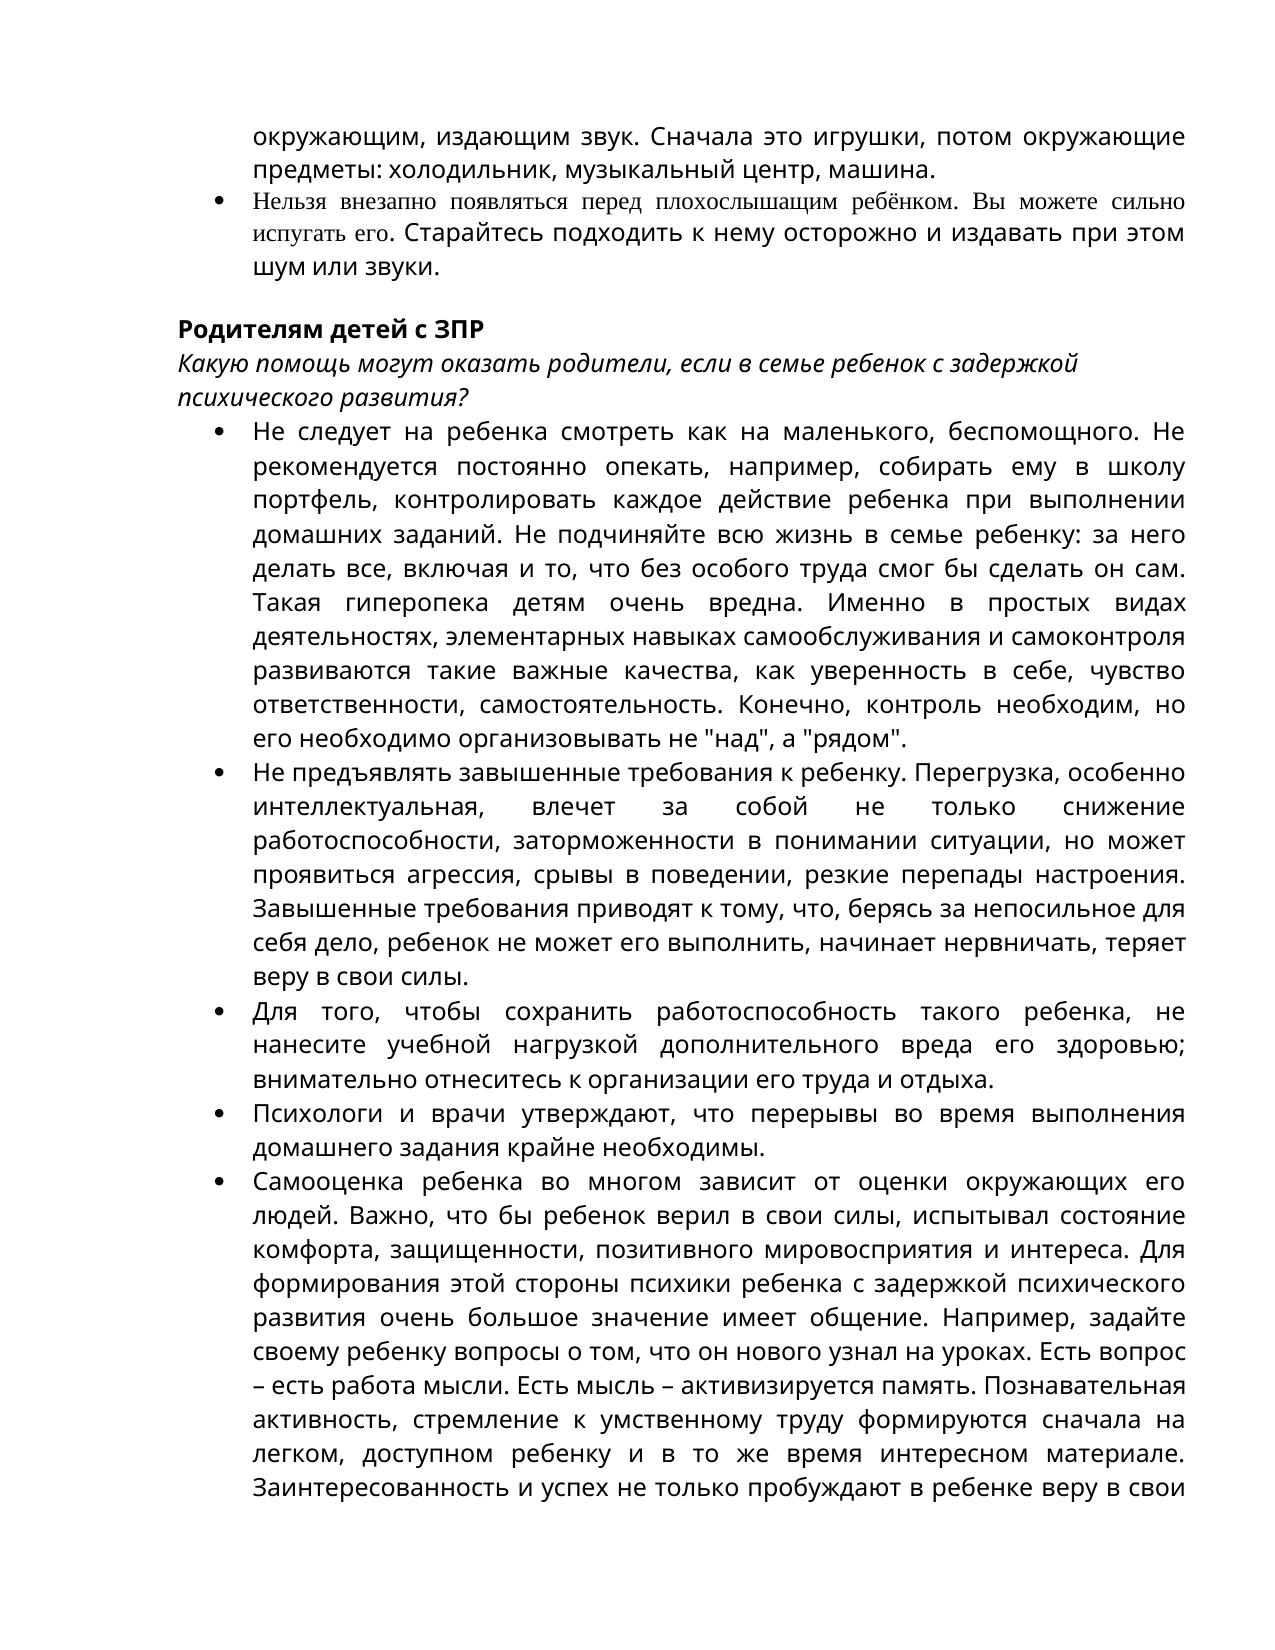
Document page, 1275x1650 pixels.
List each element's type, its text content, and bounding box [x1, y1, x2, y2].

list Не предъявлять завышенные требования к ребенку. Перегрузка, особенно интеллектуальная, влечет за собой не только снижение работоспособности, заторможенности в понимании ситуации, но может проявиться агрессия, срывы в поведении, резкие перепады настроения. Завышенные требования приводят к тому, что, берясь за непосильное для себя дело, ребенок не может его выполнить, начинает нервничать, теряет веру в свои силы. [215, 755, 1186, 993]
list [215, 118, 1186, 186]
list Не следует на ребенка смотреть как на маленького, беспомощного. Не рекомендуется постоянно опекать, например, собирать ему в школу портфель, контролировать каждое действие ребенка при выполнении домашних заданий. Не подчиняйте всю жизнь в семье ребенку: за него делать все, включая и то, что без особого труда смог бы сделать он сам. Такая гиперопека детям очень вредна. Именно в простых видах деятельностях, элементарных навыках самообслуживания и самоконтроля развиваются такие важные качества, как уверенность в себе, чувство ответственности, самостоятельность. Конечно, контроль необходим, но его необходимо организовывать не "над", а "рядом". [215, 414, 1186, 755]
list Психологи и врачи утверждают, что перерывы во время выполнения домашнего задания крайне необходимы. [215, 1095, 1186, 1163]
list Для того, чтобы сохранить работоспособность такого ребенка, не нанесите учебной нагрузкой дополнительного вреда его здоровью; внимательно отнеситесь к организации его труда и отдыха. [215, 993, 1186, 1095]
text психического развития? [177, 380, 1186, 414]
text Родителям детей с ЗПР [177, 312, 1186, 346]
list Нельзя внезапно появляться перед плохослышащим ребёнком. Вы можете сильно испугать его. Старайтесь подходить к нему осторожно и издавать при этом шум или звуки. [215, 186, 1186, 283]
text Какую помощь могут оказать родители, если в семье ребенок с задержкой [177, 346, 1186, 380]
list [215, 1163, 1186, 1504]
